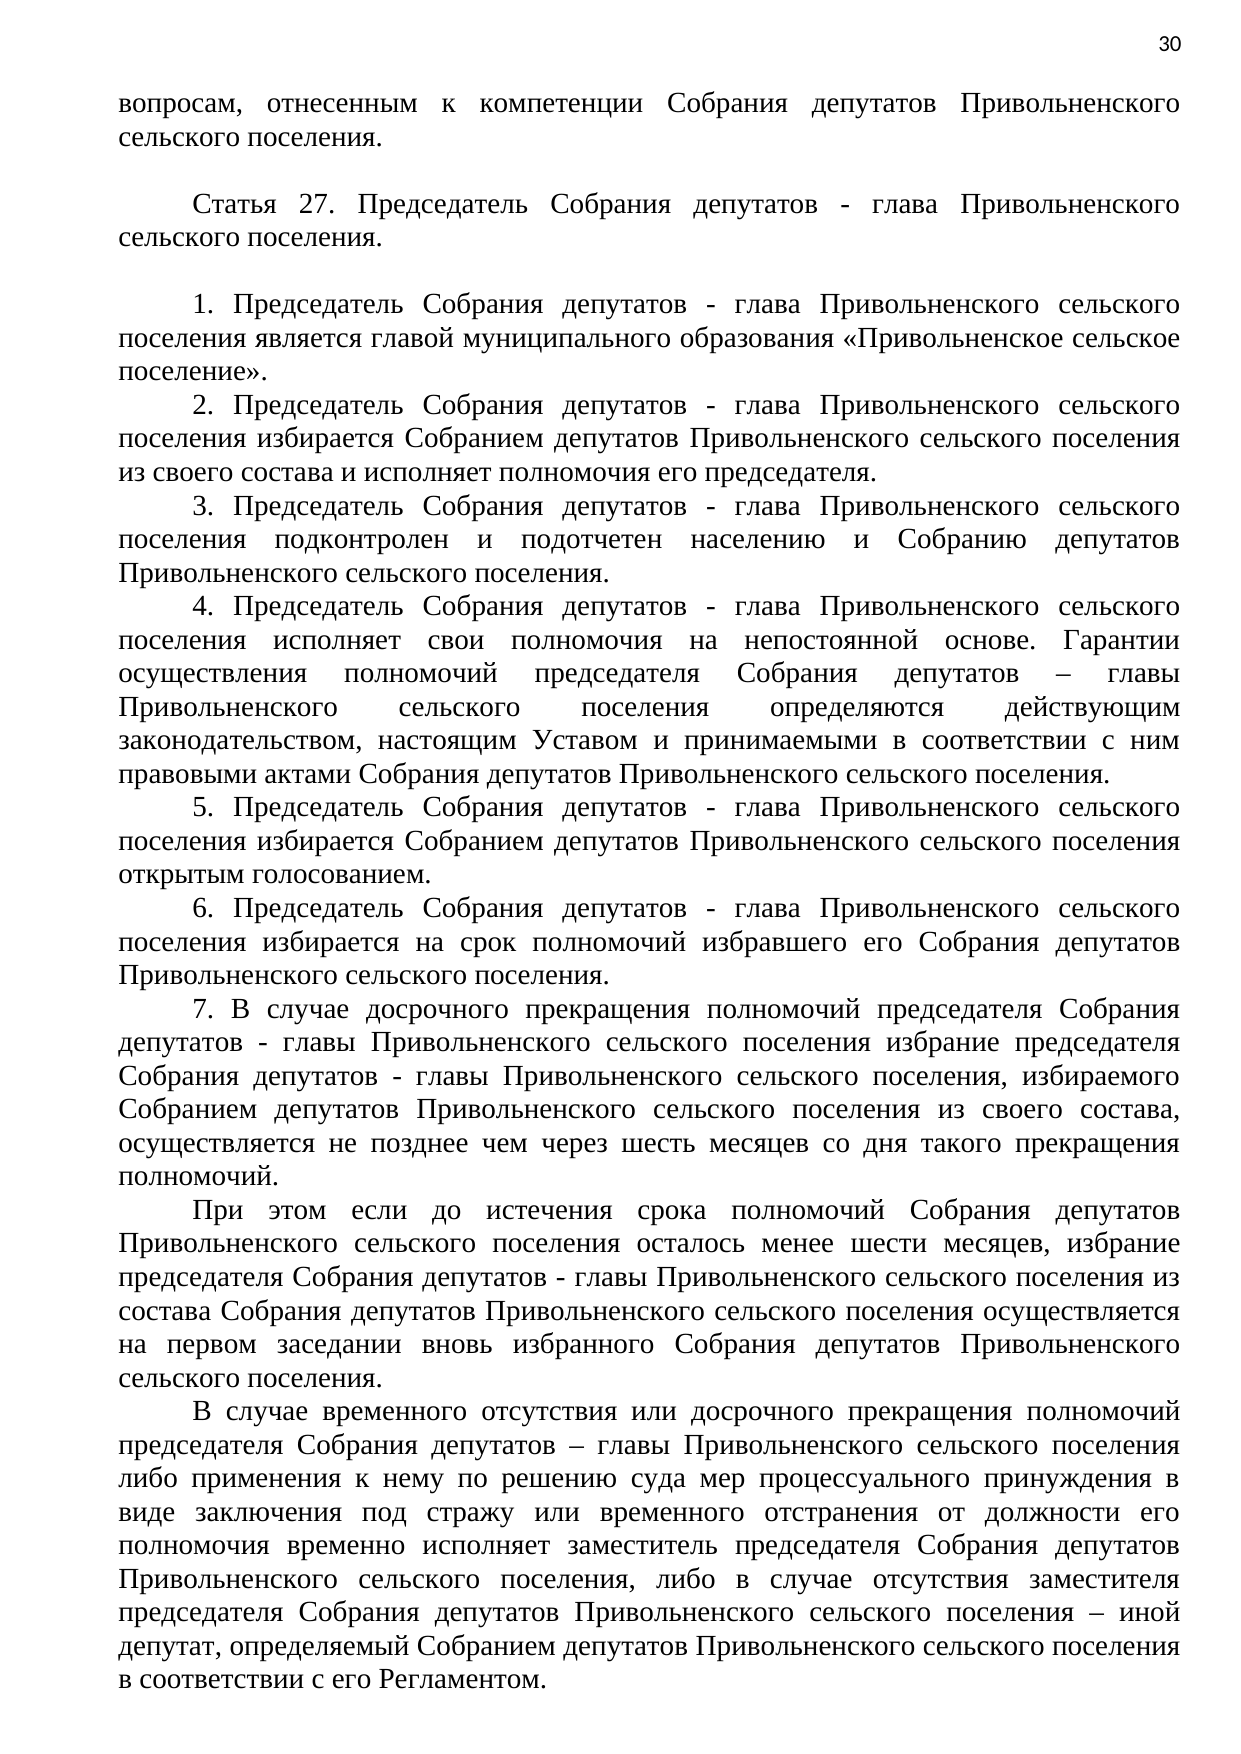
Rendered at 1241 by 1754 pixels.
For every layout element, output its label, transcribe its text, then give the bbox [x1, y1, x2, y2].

text 7. В случае досрочного прекращения полномочий председателя Собрания депутатов - главы Привольненского сельского поселения избрание председателя Собрания депутатов - главы Привольненского сельского поселения, избираемого Собранием депутатов Привольненского сельского поселения из своего состава, осуществляется не позднее чем через шесть месяцев со дня такого прекращения полномочий. [118, 991, 1181, 1192]
text В случае временного отсутствия или досрочного прекращения полномочий председателя Собрания депутатов – главы Привольненского сельского поселения либо применения к нему по решению суда мер процессуального принуждения в виде заключения под стражу или временного отстранения от должности его полномочия временно исполняет заместитель председателя Собрания депутатов Привольненского сельского поселения, либо в случае отсутствия заместителя председателя Собрания депутатов Привольненского сельского поселения – иной депутат, определяемый Собранием депутатов Привольненского сельского поселения в соответствии с его Регламентом. [118, 1393, 1181, 1695]
text 3. Председатель Собрания депутатов - глава Привольненского сельского поселения подконтролен и подотчетен населению и Собранию депутатов Привольненского сельского поселения. [118, 488, 1181, 588]
text 4. Председатель Собрания депутатов - глава Привольненского сельского поселения исполняет свои полномочия на непостоянной основе. Гарантии осуществления полномочий председателя Собрания депутатов – главы Привольненского сельского поселения определяются действующим законодательством, настоящим Уставом и принимаемыми в соответствии с ним правовыми актами Собрания депутатов Привольненского сельского поселения. [118, 588, 1181, 789]
text 6. Председатель Собрания депутатов - глава Привольненского сельского поселения избирается на срок полномочий избравшего его Собрания депутатов Привольненского сельского поселения. [118, 890, 1181, 991]
text При этом если до истечения срока полномочий Собрания депутатов Привольненского сельского поселения осталось менее шести месяцев, избрание председателя Собрания депутатов - главы Привольненского сельского поселения из состава Собрания депутатов Привольненского сельского поселения осуществляется на первом заседании вновь избранного Собрания депутатов Привольненского сельского поселения. [118, 1192, 1181, 1393]
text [118, 85, 1181, 152]
text 2. Председатель Собрания депутатов - глава Привольненского сельского поселения избирается Собранием депутатов Привольненского сельского поселения из своего состава и исполняет полномочия его председателя. [118, 387, 1181, 488]
text 1. Председатель Собрания депутатов - глава Привольненского сельского поселения является главой муниципального образования «Привольненское сельское поселение». [118, 286, 1181, 387]
text Статья 27. Председатель Собрания депутатов - глава Привольненского сельского поселения. [118, 186, 1181, 253]
text 5. Председатель Собрания депутатов - глава Привольненского сельского поселения избирается Собранием депутатов Привольненского сельского поселения открытым голосованием. [118, 789, 1181, 890]
